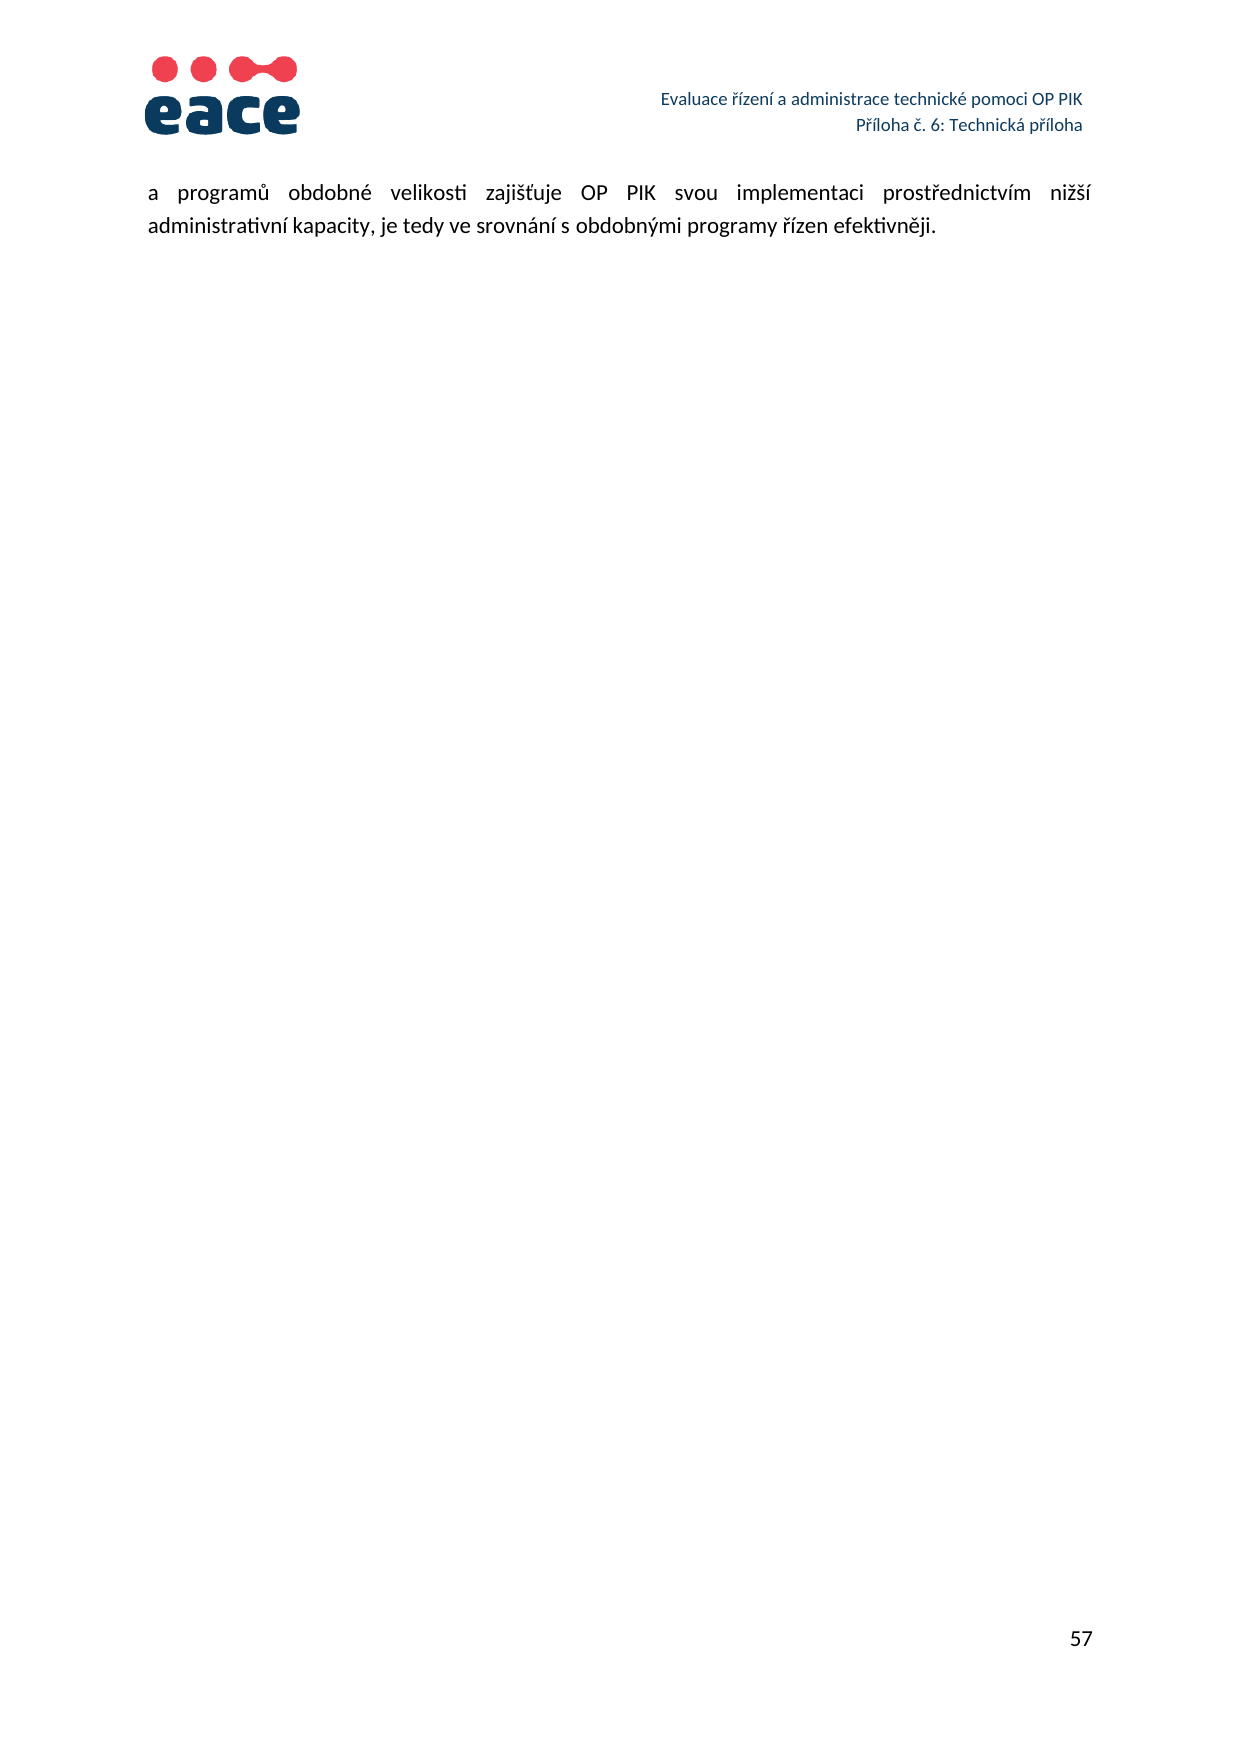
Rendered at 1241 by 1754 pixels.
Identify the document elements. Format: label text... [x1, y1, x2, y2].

picture [136, 44, 314, 153]
